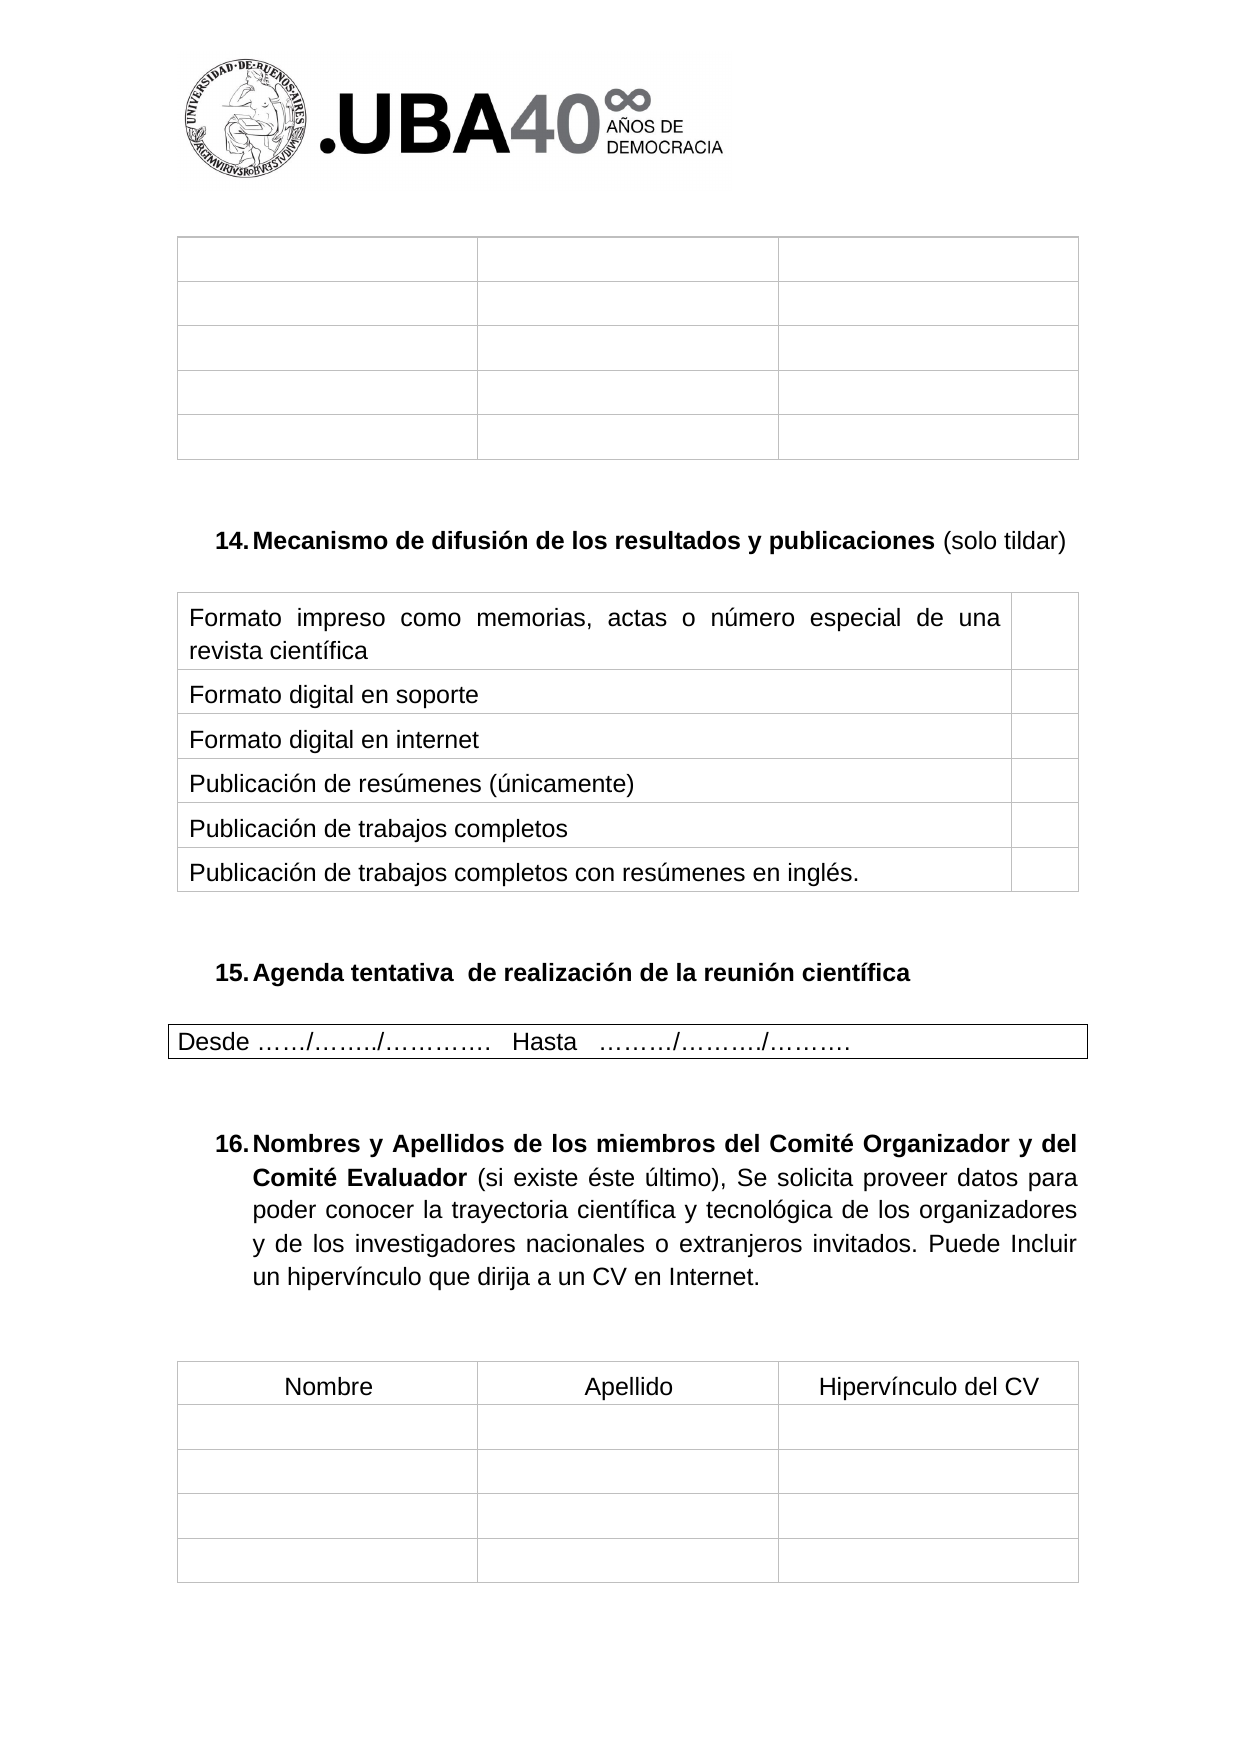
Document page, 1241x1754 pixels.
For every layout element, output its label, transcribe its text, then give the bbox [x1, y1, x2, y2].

table_cell [178, 415, 477, 459]
table_cell [478, 282, 778, 325]
table_cell [178, 282, 477, 325]
table_cell [1012, 670, 1078, 713]
table_cell [178, 371, 477, 414]
table_cell [178, 238, 477, 281]
table_cell [779, 326, 1078, 370]
table_cell [478, 1450, 778, 1493]
table_cell Publicación de trabajos completos [178, 803, 1011, 847]
list Agenda tentativa de realización de la reunión científica [215, 958, 1078, 987]
table_cell [478, 326, 778, 370]
table_cell [1012, 803, 1078, 847]
table_cell [478, 415, 778, 459]
table_header [1012, 593, 1078, 669]
table_cell [779, 1450, 1078, 1493]
table_cell [478, 1494, 778, 1538]
table_cell [779, 282, 1078, 325]
table_cell [779, 238, 1078, 281]
table_cell [178, 326, 477, 370]
list Desde ……/……../…………. Hasta ………/………./………. [169, 1025, 1087, 1058]
table_cell [779, 415, 1078, 459]
table_cell [779, 371, 1078, 414]
table_cell Formato digital en internet [178, 714, 1011, 758]
table_header Formato impreso como memorias, actas o número especial de una revista científica [178, 593, 1011, 669]
table_cell [1012, 714, 1078, 758]
table_cell Publicación de resúmenes (únicamente) [178, 759, 1011, 802]
table_cell Formato digital en soporte [178, 670, 1011, 713]
table_cell [178, 1539, 477, 1582]
table_cell [779, 1405, 1078, 1449]
table_cell [1012, 848, 1078, 891]
table_header Apellido [478, 1362, 778, 1404]
table_cell [178, 1494, 477, 1538]
table_cell [478, 1405, 778, 1449]
table_cell [178, 1405, 477, 1449]
table_cell [779, 1539, 1078, 1582]
table_header Hipervínculo del CV [779, 1362, 1078, 1404]
table_cell Publicación de trabajos completos con resúmenes en inglés. [178, 848, 1011, 891]
list Nombres y Apellidos de los miembros del Comité Organizador y del Comité Evaluador (si existe éste último), Se solicita proveer datos para poder conocer la trayectoria científica y tecnológica de los organizadores y de los investigadores nacionales o extranjeros invitados. Puede Incluir un hipervínculo que dirija a un CV en Internet. [215, 1129, 1078, 1290]
table_cell [478, 1539, 778, 1582]
list Mecanismo de difusión de los resultados y publicaciones (solo tildar) [215, 526, 1078, 554]
table_cell [1012, 759, 1078, 802]
table_header Nombre [178, 1362, 477, 1404]
picture [177, 51, 732, 191]
table_cell [478, 371, 778, 414]
table_cell [178, 1450, 477, 1493]
table_cell [779, 1494, 1078, 1538]
table_cell [478, 238, 778, 281]
